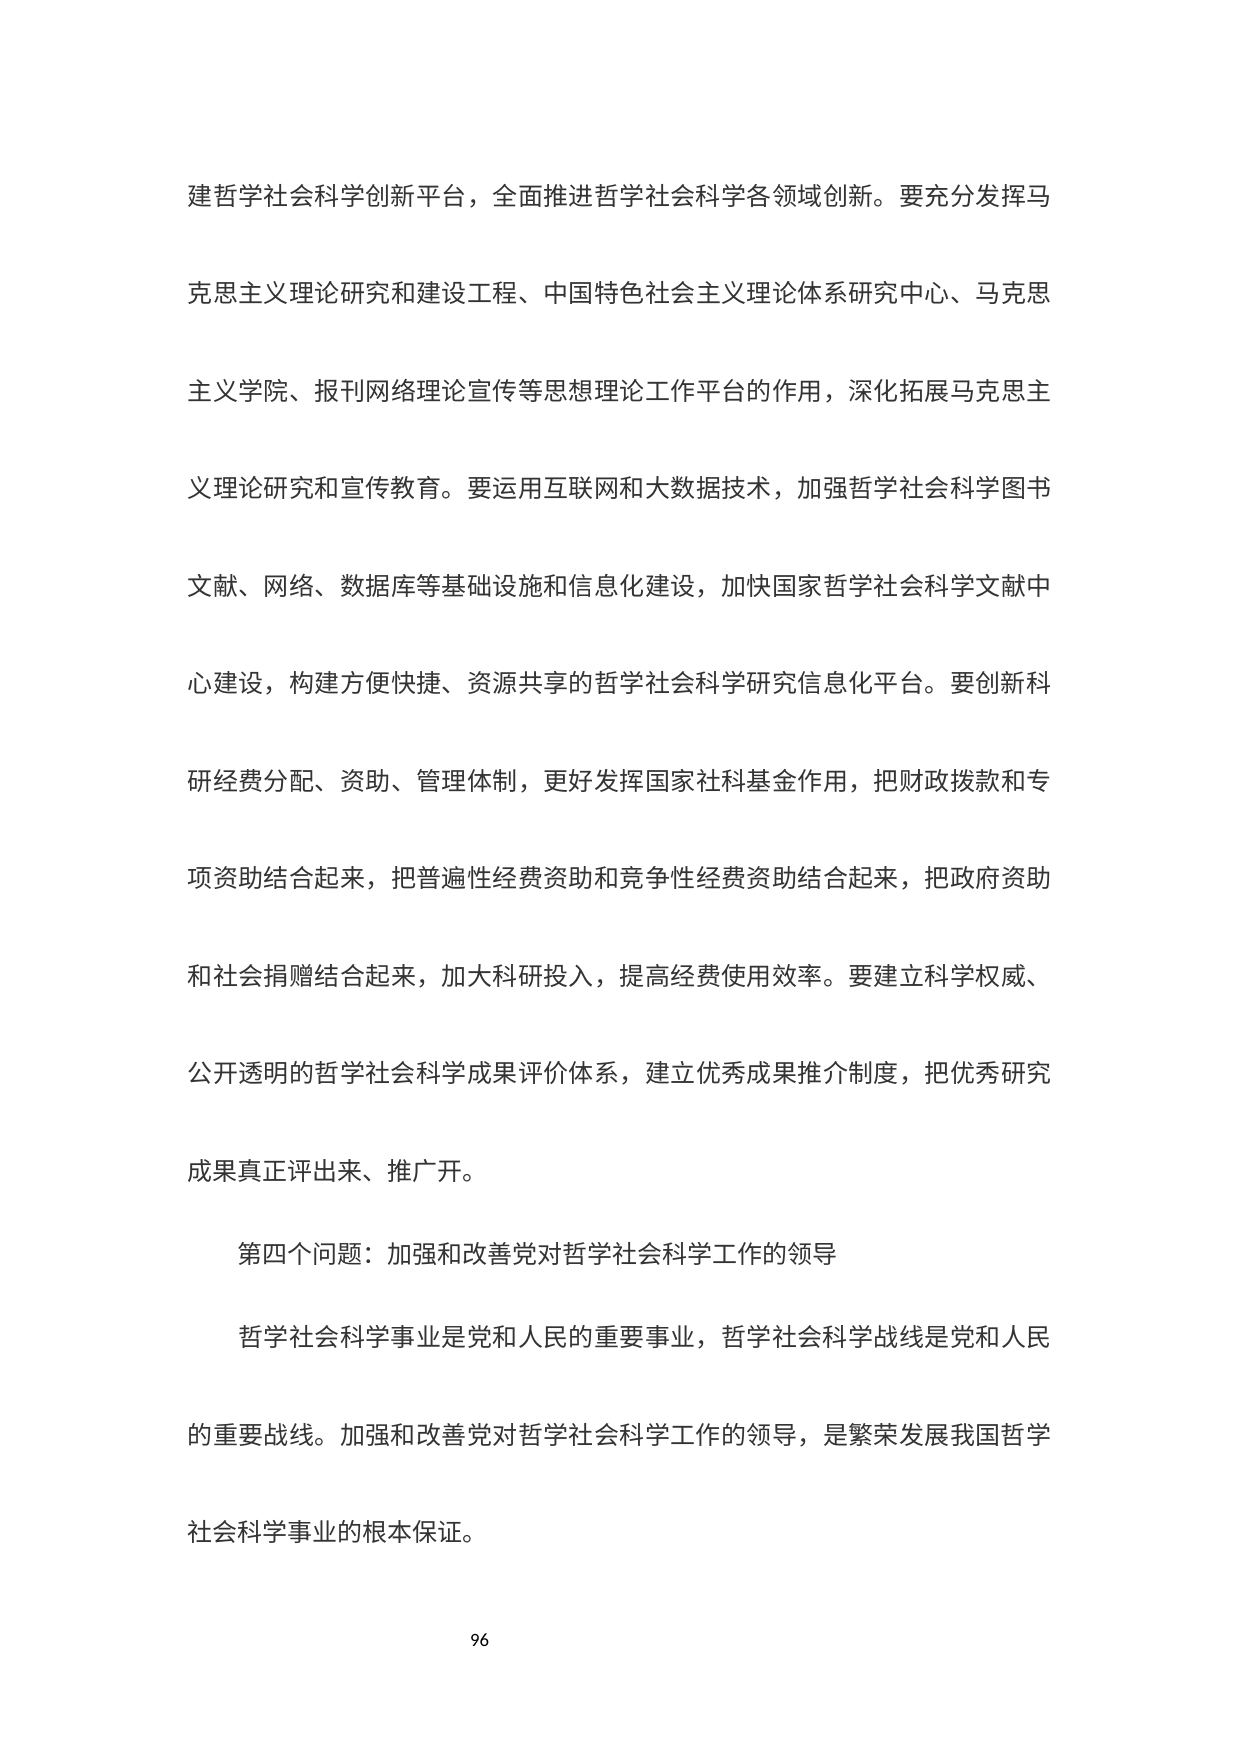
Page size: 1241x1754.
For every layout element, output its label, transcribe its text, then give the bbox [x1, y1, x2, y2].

text 第四个问题：加强和改善党对哲学社会科学工作的领导 [187, 1220, 1053, 1285]
text 哲学社会科学事业是党和人民的重要事业，哲学社会科学战线是党和人民的重要战线。加强和改善党对哲学社会科学工作的领导，是繁荣发展我国哲学社会科学事业的根本保证。 [187, 1303, 1053, 1563]
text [187, 162, 1053, 1202]
